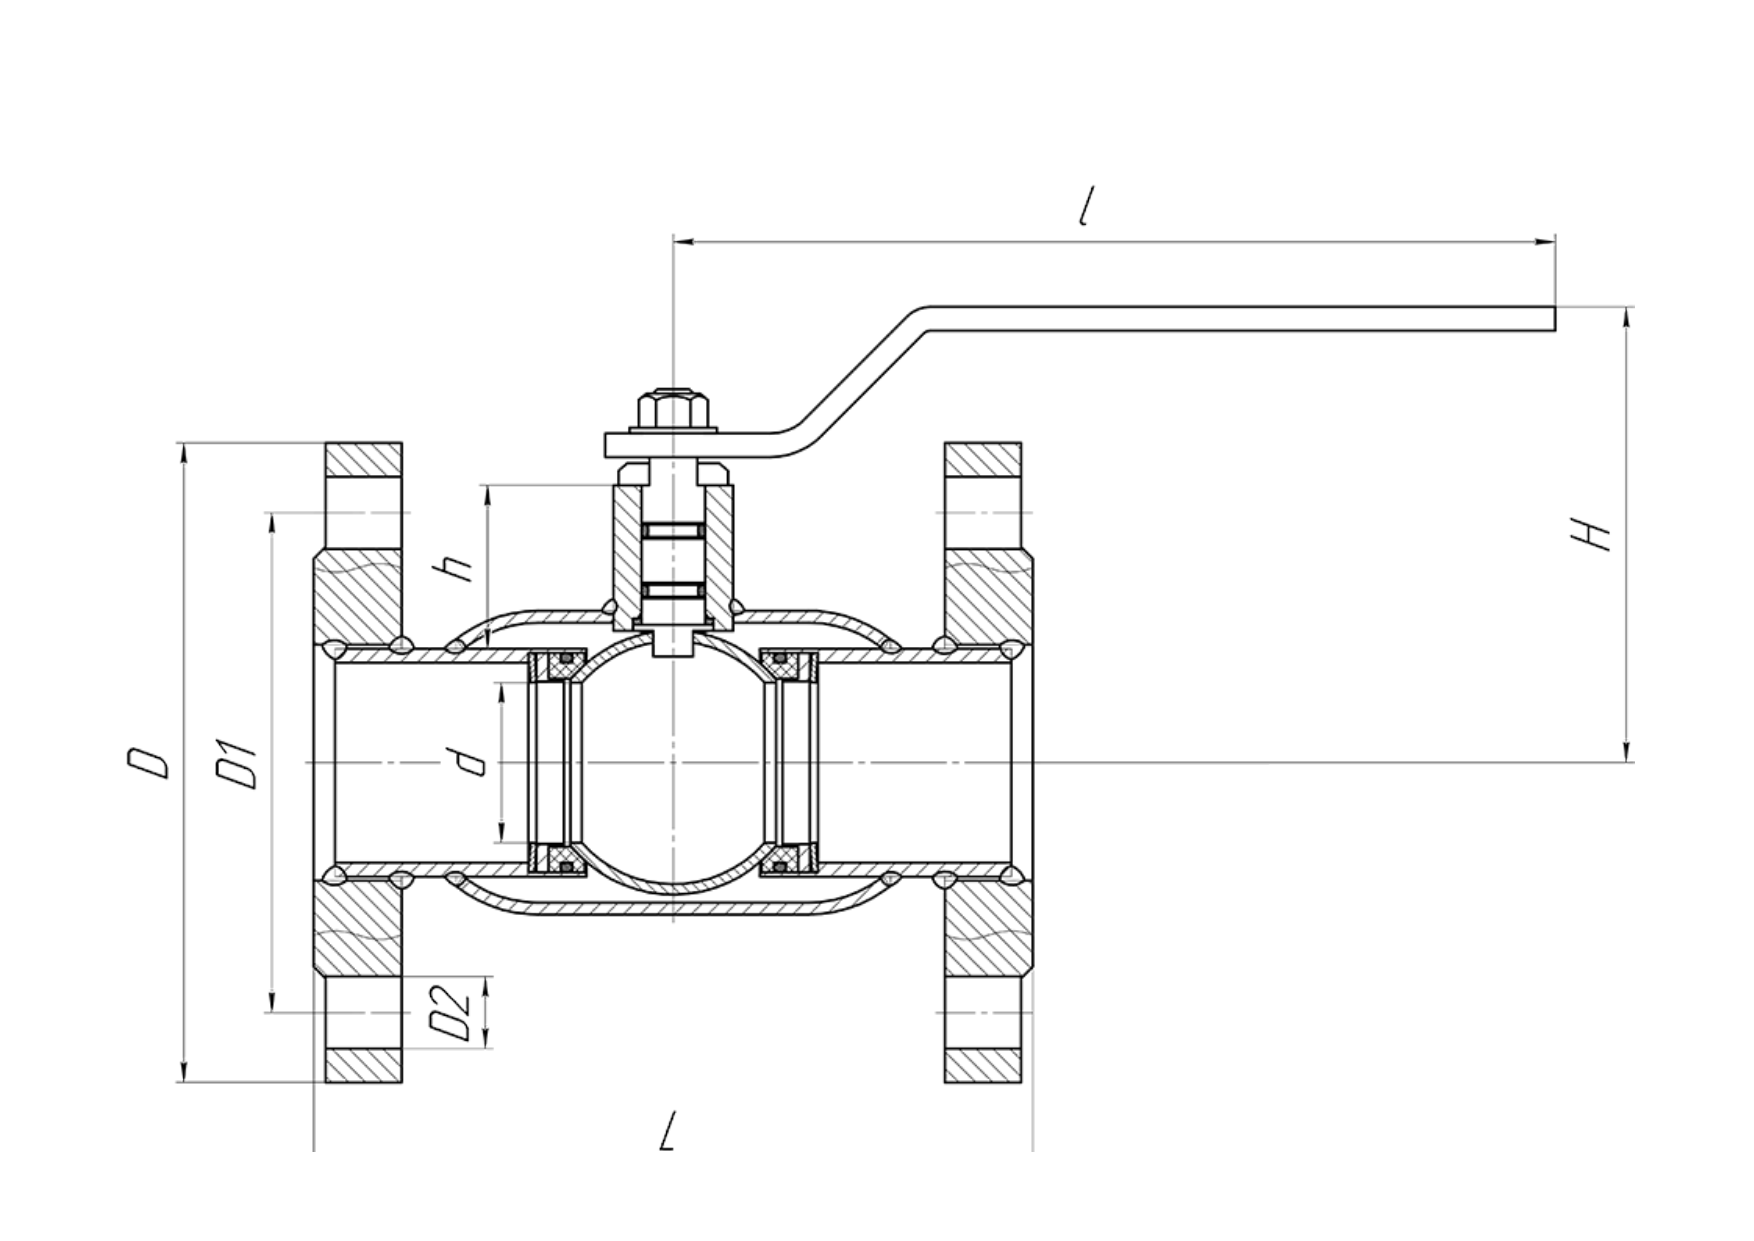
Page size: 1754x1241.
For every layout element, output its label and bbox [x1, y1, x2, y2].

picture [119, 177, 1635, 1152]
